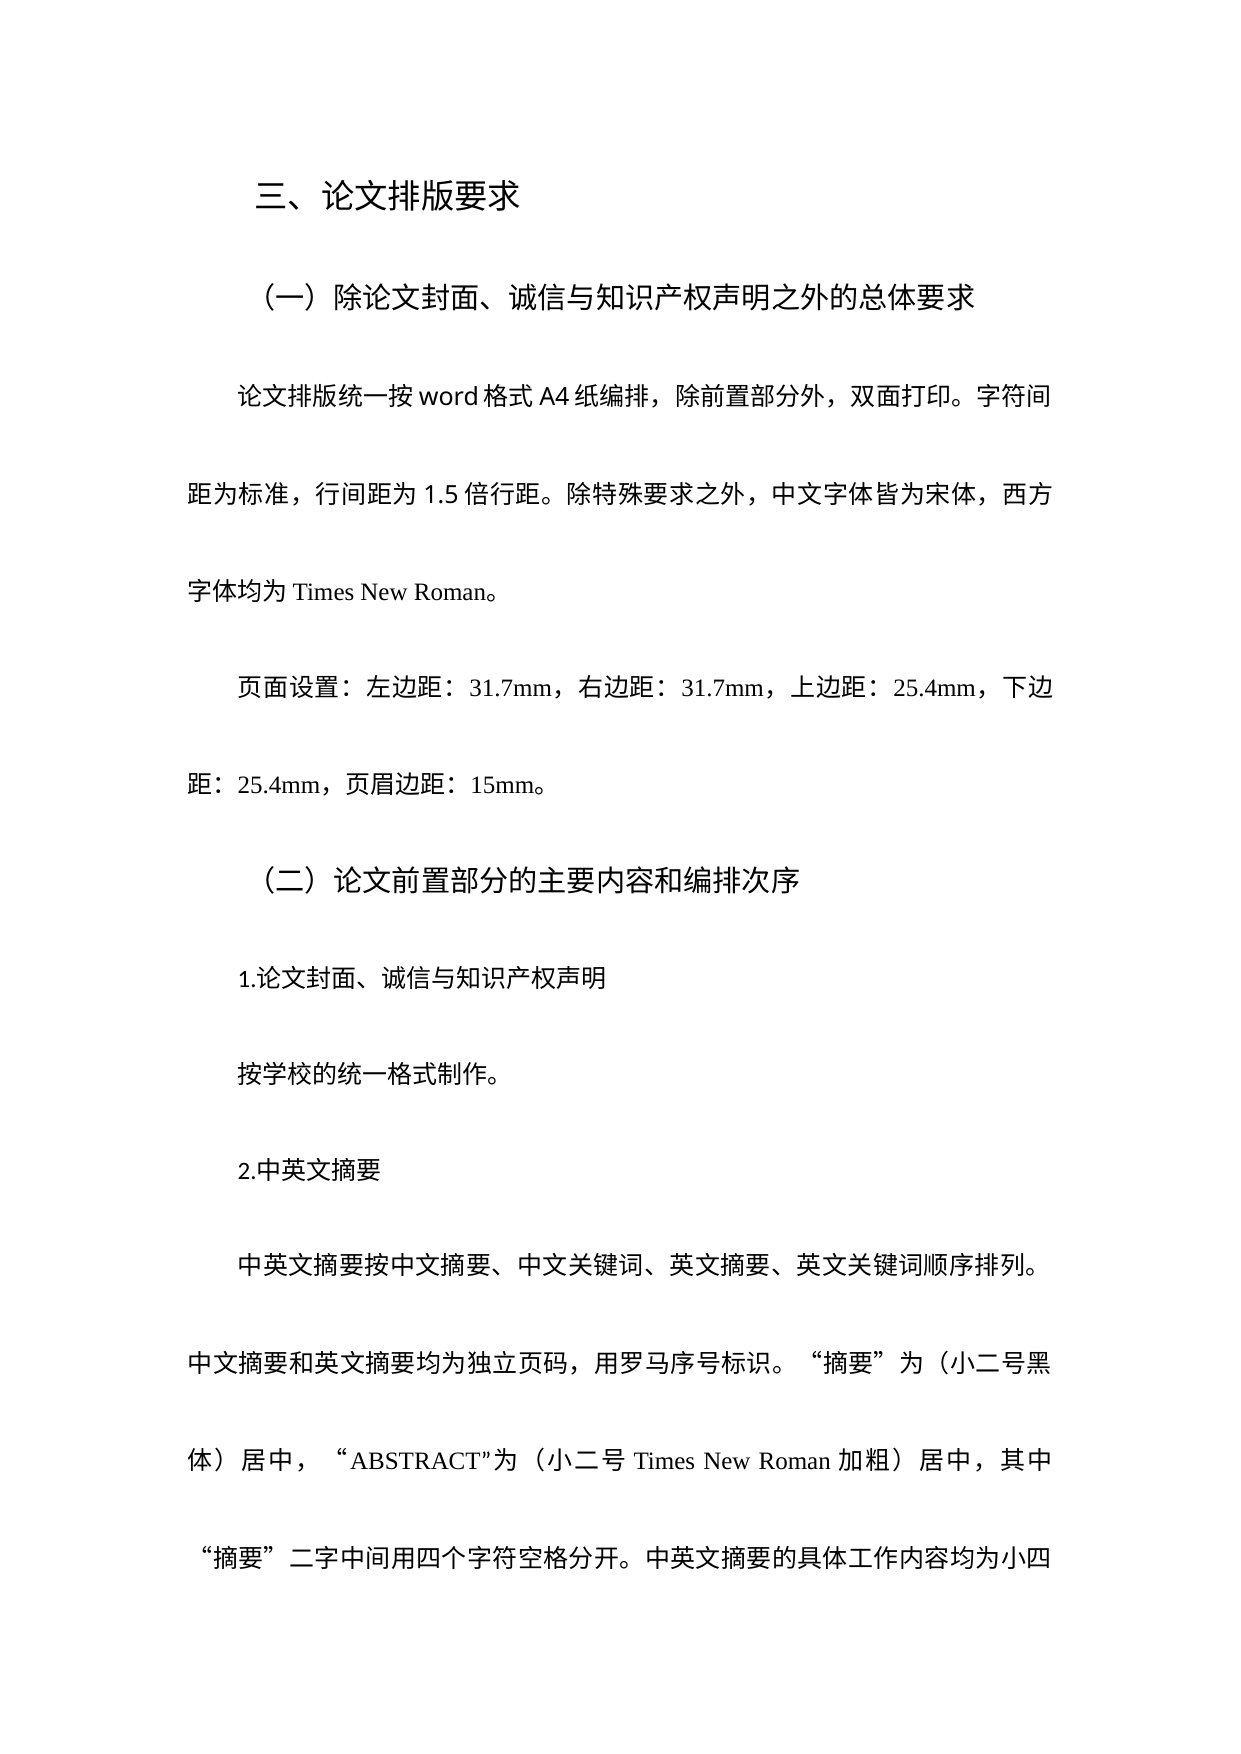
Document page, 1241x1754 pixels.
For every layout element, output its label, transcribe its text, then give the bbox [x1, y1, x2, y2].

text 页面设置：左边距：31.7mm，右边距：31.7mm，上边距：25.4mm，下边距：25.4mm，页眉边距：15mm。 [187, 653, 1053, 815]
text （二）论文前置部分的主要内容和编排次序 [187, 846, 1053, 911]
text 论文排版统一按word格式A4纸编排，除前置部分外，双面打印。字符间距为标准，行间距为1.5倍行距。除特殊要求之外，中文字体皆为宋体，西方字体均为Times New Roman。 [187, 362, 1053, 622]
text （一）除论文封面、诚信与知识产权声明之外的总体要求 [187, 263, 1053, 328]
text 1.论文封面、诚信与知识产权声明 [187, 944, 1053, 1009]
text 2.中英文摘要 [187, 1136, 1053, 1201]
text 按学校的统一格式制作。 [187, 1040, 1053, 1105]
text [187, 1231, 1053, 1589]
text 三、论文排版要求 [187, 162, 1053, 227]
